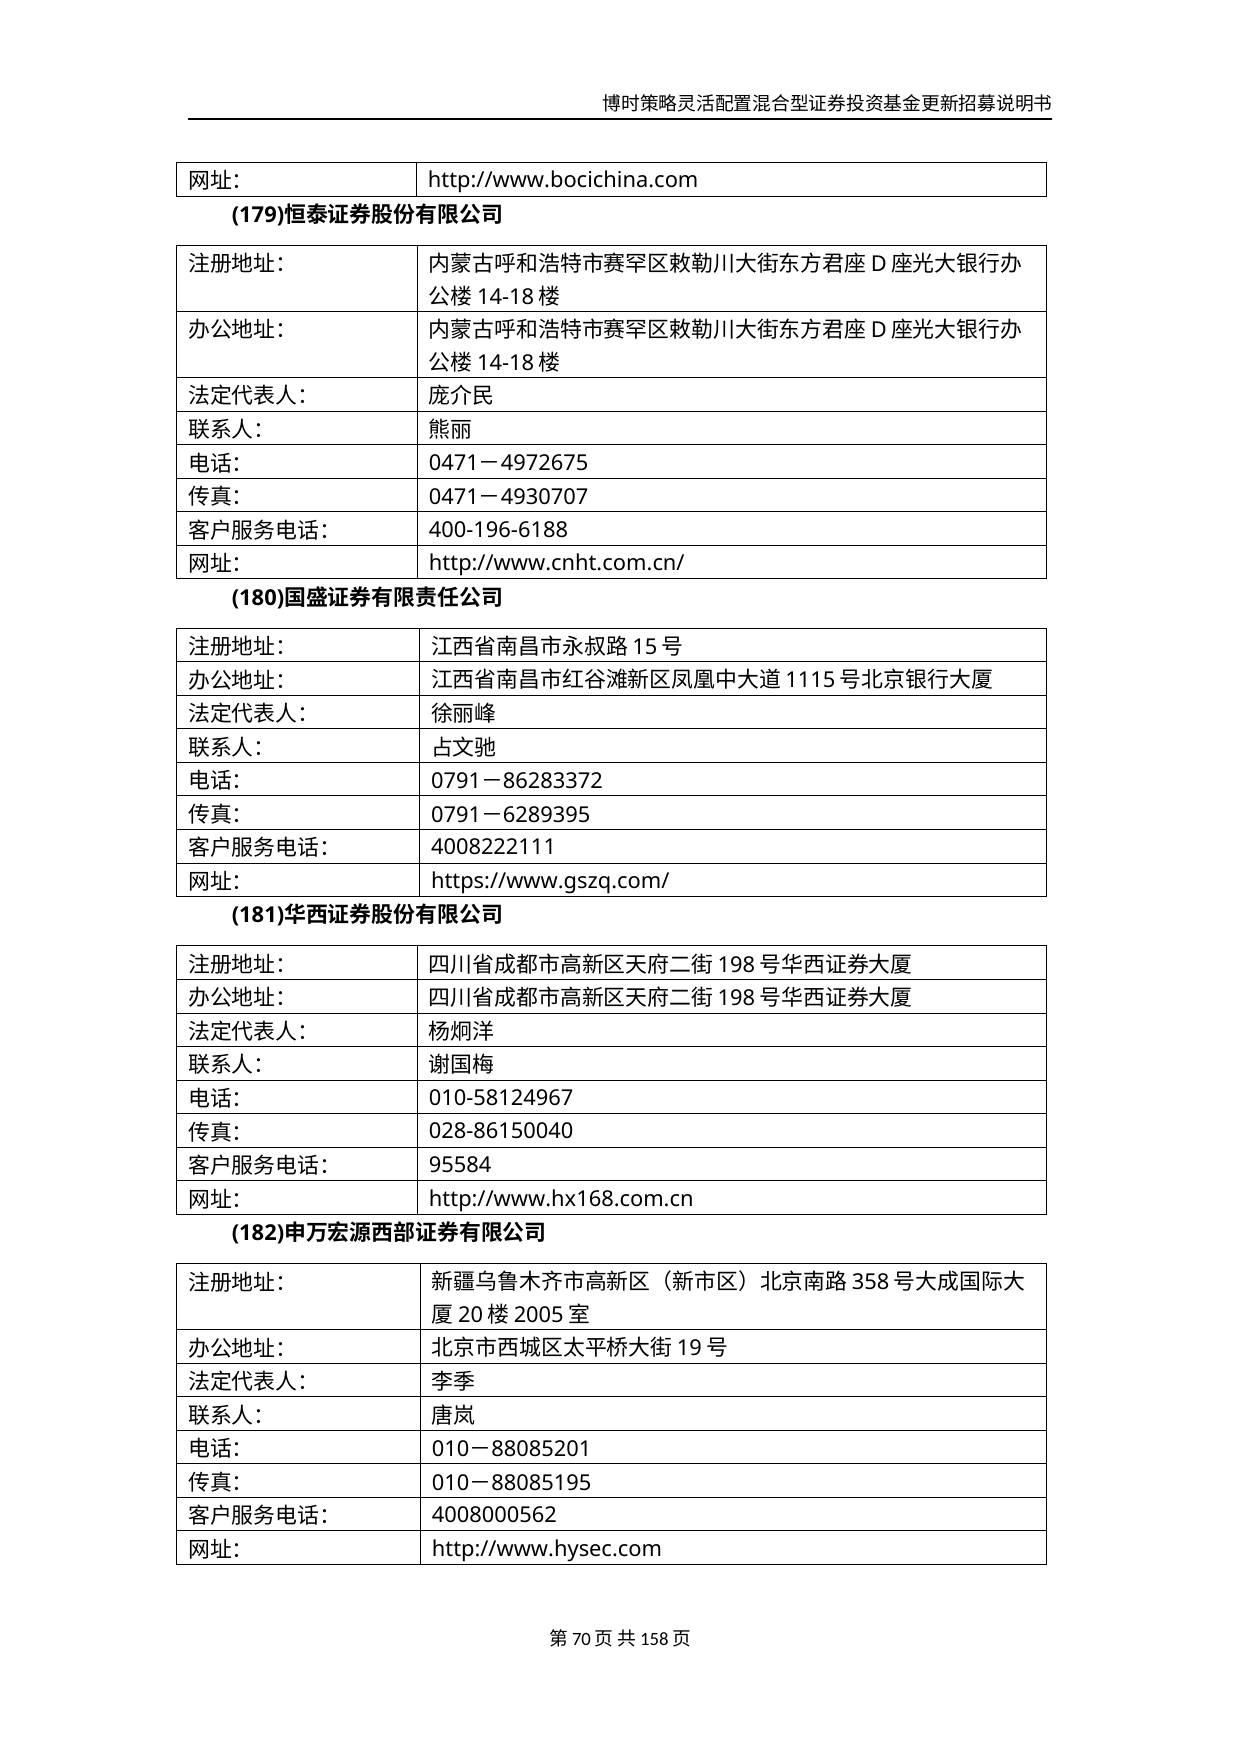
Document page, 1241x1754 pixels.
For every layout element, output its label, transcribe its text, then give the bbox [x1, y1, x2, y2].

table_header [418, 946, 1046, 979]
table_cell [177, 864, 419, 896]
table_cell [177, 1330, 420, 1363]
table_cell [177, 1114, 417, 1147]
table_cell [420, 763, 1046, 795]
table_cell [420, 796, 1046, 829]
text (180)国盛证券有限责任公司 [188, 579, 1052, 612]
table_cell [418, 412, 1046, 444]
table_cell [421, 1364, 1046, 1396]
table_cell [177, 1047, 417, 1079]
text (182)申万宏源西部证券有限公司 [188, 1215, 1052, 1247]
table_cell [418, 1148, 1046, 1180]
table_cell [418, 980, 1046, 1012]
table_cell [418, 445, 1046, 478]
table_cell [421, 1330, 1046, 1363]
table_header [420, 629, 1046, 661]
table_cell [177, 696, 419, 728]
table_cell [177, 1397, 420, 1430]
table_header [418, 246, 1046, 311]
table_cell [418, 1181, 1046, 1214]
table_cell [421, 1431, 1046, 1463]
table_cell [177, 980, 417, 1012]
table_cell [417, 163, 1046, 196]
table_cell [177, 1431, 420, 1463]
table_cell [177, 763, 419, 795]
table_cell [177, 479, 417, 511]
text (179)恒泰证券股份有限公司 [188, 197, 1052, 229]
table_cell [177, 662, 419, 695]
text (181)华西证券股份有限公司 [188, 897, 1052, 929]
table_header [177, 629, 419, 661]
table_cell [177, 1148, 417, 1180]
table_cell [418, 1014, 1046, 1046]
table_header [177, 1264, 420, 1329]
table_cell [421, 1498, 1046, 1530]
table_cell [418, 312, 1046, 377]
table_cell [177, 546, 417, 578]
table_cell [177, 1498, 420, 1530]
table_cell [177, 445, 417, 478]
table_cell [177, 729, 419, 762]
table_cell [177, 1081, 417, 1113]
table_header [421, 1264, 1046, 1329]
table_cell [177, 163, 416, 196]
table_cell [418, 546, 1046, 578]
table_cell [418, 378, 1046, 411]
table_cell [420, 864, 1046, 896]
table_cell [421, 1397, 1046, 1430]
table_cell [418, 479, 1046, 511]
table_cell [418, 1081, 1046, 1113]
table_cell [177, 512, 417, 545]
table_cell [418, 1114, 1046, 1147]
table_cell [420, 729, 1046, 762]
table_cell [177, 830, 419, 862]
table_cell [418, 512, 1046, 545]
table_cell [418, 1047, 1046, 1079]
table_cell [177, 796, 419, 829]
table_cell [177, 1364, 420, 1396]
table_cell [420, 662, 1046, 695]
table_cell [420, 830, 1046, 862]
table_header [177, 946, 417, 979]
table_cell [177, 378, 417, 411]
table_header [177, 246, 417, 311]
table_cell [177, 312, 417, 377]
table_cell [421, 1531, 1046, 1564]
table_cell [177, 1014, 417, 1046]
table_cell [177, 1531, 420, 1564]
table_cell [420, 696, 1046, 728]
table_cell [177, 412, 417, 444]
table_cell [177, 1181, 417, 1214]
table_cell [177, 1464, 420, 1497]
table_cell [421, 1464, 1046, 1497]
